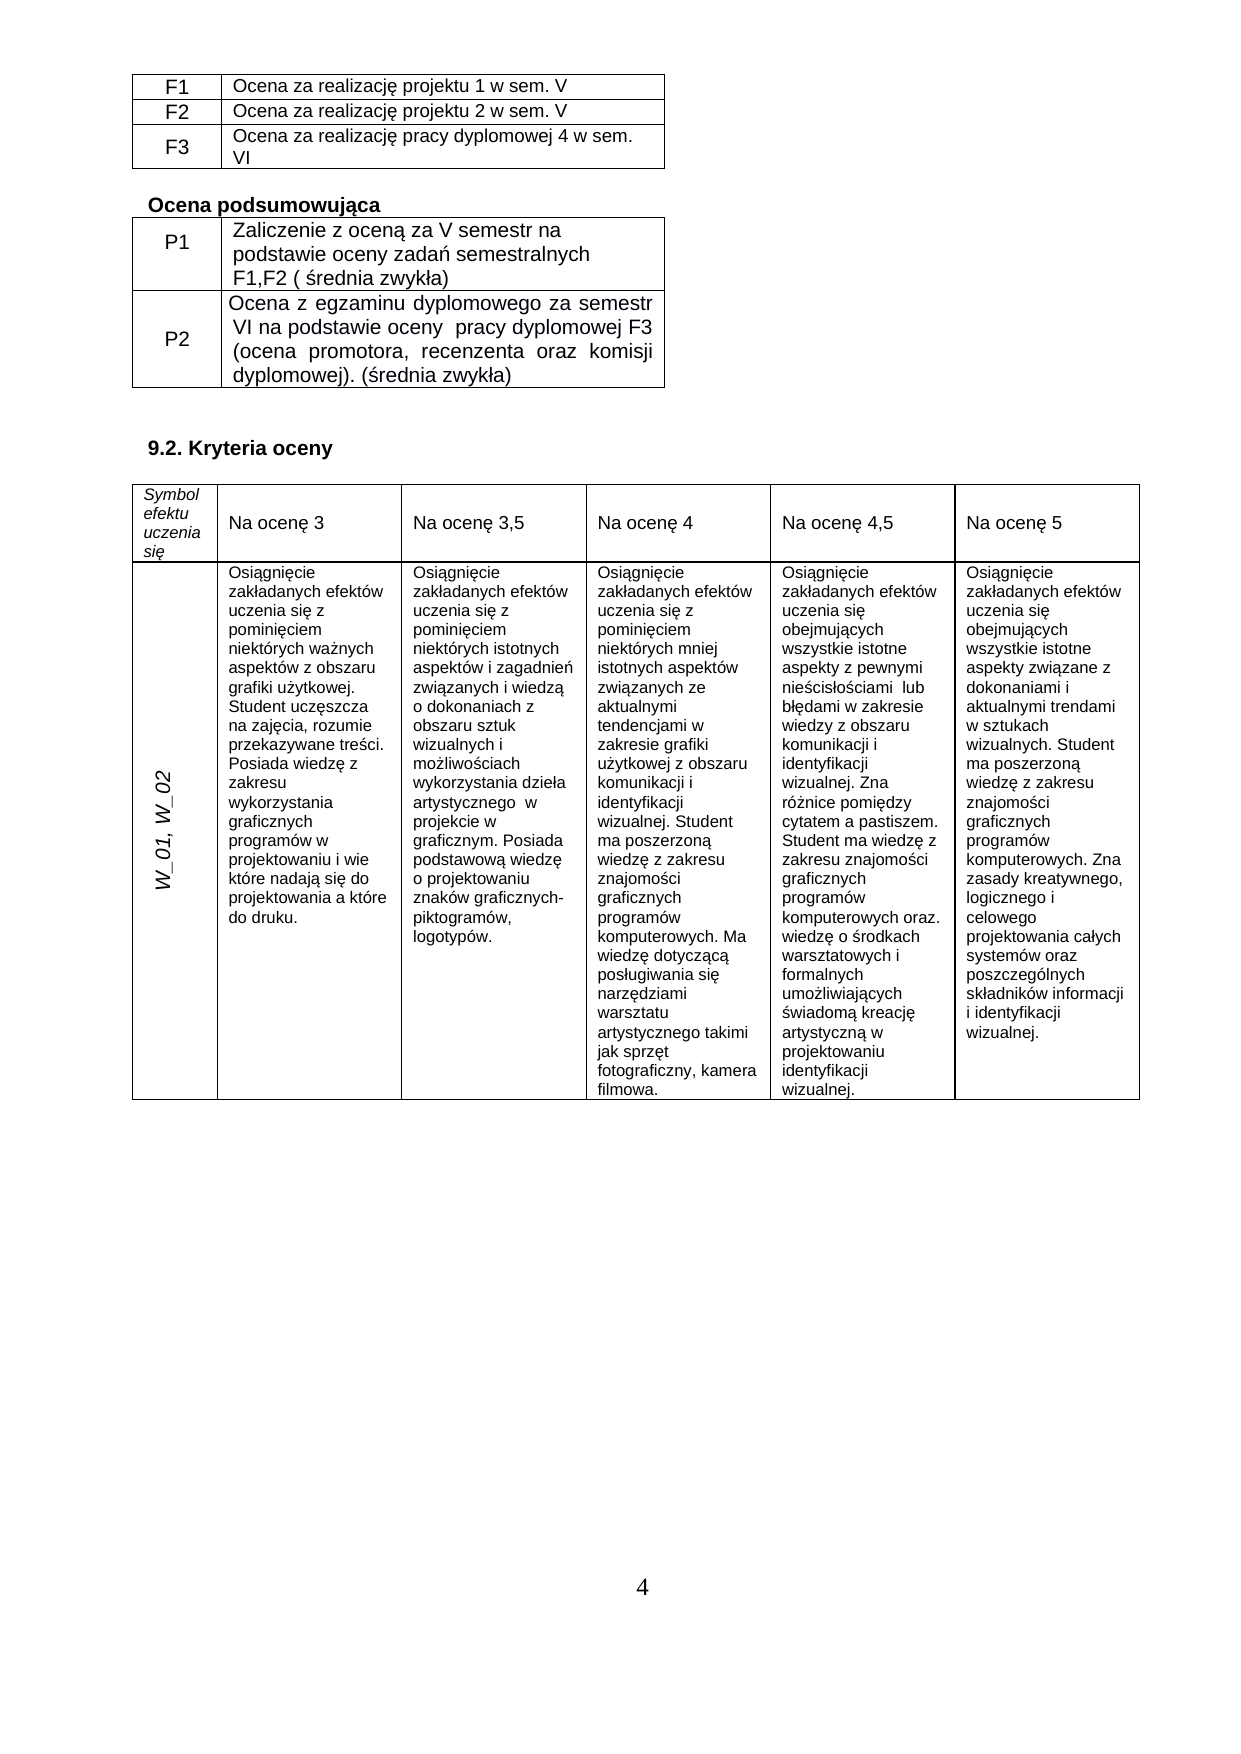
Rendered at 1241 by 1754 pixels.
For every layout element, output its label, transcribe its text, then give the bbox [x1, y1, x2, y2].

table_header Na ocenę 5 [956, 485, 1139, 561]
table_cell W_01, W_02 [133, 563, 217, 1099]
table_cell Osiągnięcie zakładanych efektów uczenia się z pominięciem niektórych ważnych aspektów z obszaru grafiki użytkowej. Student uczęszcza na zajęcia, rozumie przekazywane treści. Posiada wiedzę z zakresu wykorzystania graficznych programów w projektowaniu i wie które nadają się do projektowania a które do druku. [218, 563, 401, 1099]
table_cell Osiągnięcie zakładanych efektów uczenia się obejmujących wszystkie istotne aspekty związane z dokonaniami i aktualnymi trendami w sztukach wizualnych. Student ma poszerzoną wiedzę z zakresu znajomości graficznych programów komputerowych. Zna zasady kreatywnego, logicznego i celowego projektowania całych systemów oraz poszczególnych składników informacji i identyfikacji wizualnej. [956, 563, 1139, 1099]
table_header Na ocenę 4 [587, 485, 770, 561]
table_header Symbol efektu uczenia się [133, 485, 217, 561]
table_cell F2 [133, 100, 221, 124]
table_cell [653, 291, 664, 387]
table_header Na ocenę 4,5 [771, 485, 954, 561]
table_header Na ocenę 3 [218, 485, 401, 561]
text 9.2. Kryteria oceny [148, 436, 1137, 460]
table_cell F3 [133, 125, 221, 168]
table_header Ocena za realizację projektu 1 w sem. V [222, 75, 664, 99]
table_cell Osiągnięcie zakładanych efektów uczenia się obejmujących wszystkie istotne aspekty z pewnymi nieścisłościami lub błędami w zakresie wiedzy z obszaru komunikacji i identyfikacji wizualnej. Zna różnice pomiędzy cytatem a pastiszem. Student ma wiedzę z zakresu znajomości graficznych programów komputerowych oraz. wiedzę o środkach warsztatowych i formalnych umożliwiających świadomą kreację artystyczną w projektowaniu identyfikacji wizualnej. [771, 563, 954, 1099]
table_header Zaliczenie z oceną za V semestr na podstawie oceny zadań semestralnych F1,F2 ( średnia zwykła) [222, 218, 664, 290]
table_cell Ocena za realizację pracy dyplomowej 4 w sem. VI [222, 125, 664, 168]
table_header Na ocenę 3,5 [402, 485, 586, 561]
table_header P1 [133, 218, 221, 290]
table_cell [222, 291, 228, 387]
text Ocena podsumowująca [148, 193, 1137, 217]
table_header F1 [133, 75, 221, 99]
table_cell Osiągnięcie zakładanych efektów uczenia się z pominięciem niektórych istotnych aspektów i zagadnień związanych i wiedzą o dokonaniach z obszaru sztuk wizualnych i możliwościach wykorzystania dzieła artystycznego w projekcie w graficznym. Posiada podstawową wiedzę o projektowaniu znaków graficznych- piktogramów, logotypów. [402, 563, 586, 1099]
table_cell Osiągnięcie zakładanych efektów uczenia się z pominięciem niektórych mniej istotnych aspektów związanych ze aktualnymi tendencjami w zakresie grafiki użytkowej z obszaru komunikacji i identyfikacji wizualnej. Student ma poszerzoną wiedzę z zakresu znajomości graficznych programów komputerowych. Ma wiedzę dotyczącą posługiwania się narzędziami warsztatu artystycznego takimi jak sprzęt fotograficzny, kamera filmowa. [587, 563, 770, 1099]
table_cell Ocena za realizację projektu 2 w sem. V [222, 100, 664, 124]
table_cell P2 [133, 291, 221, 387]
